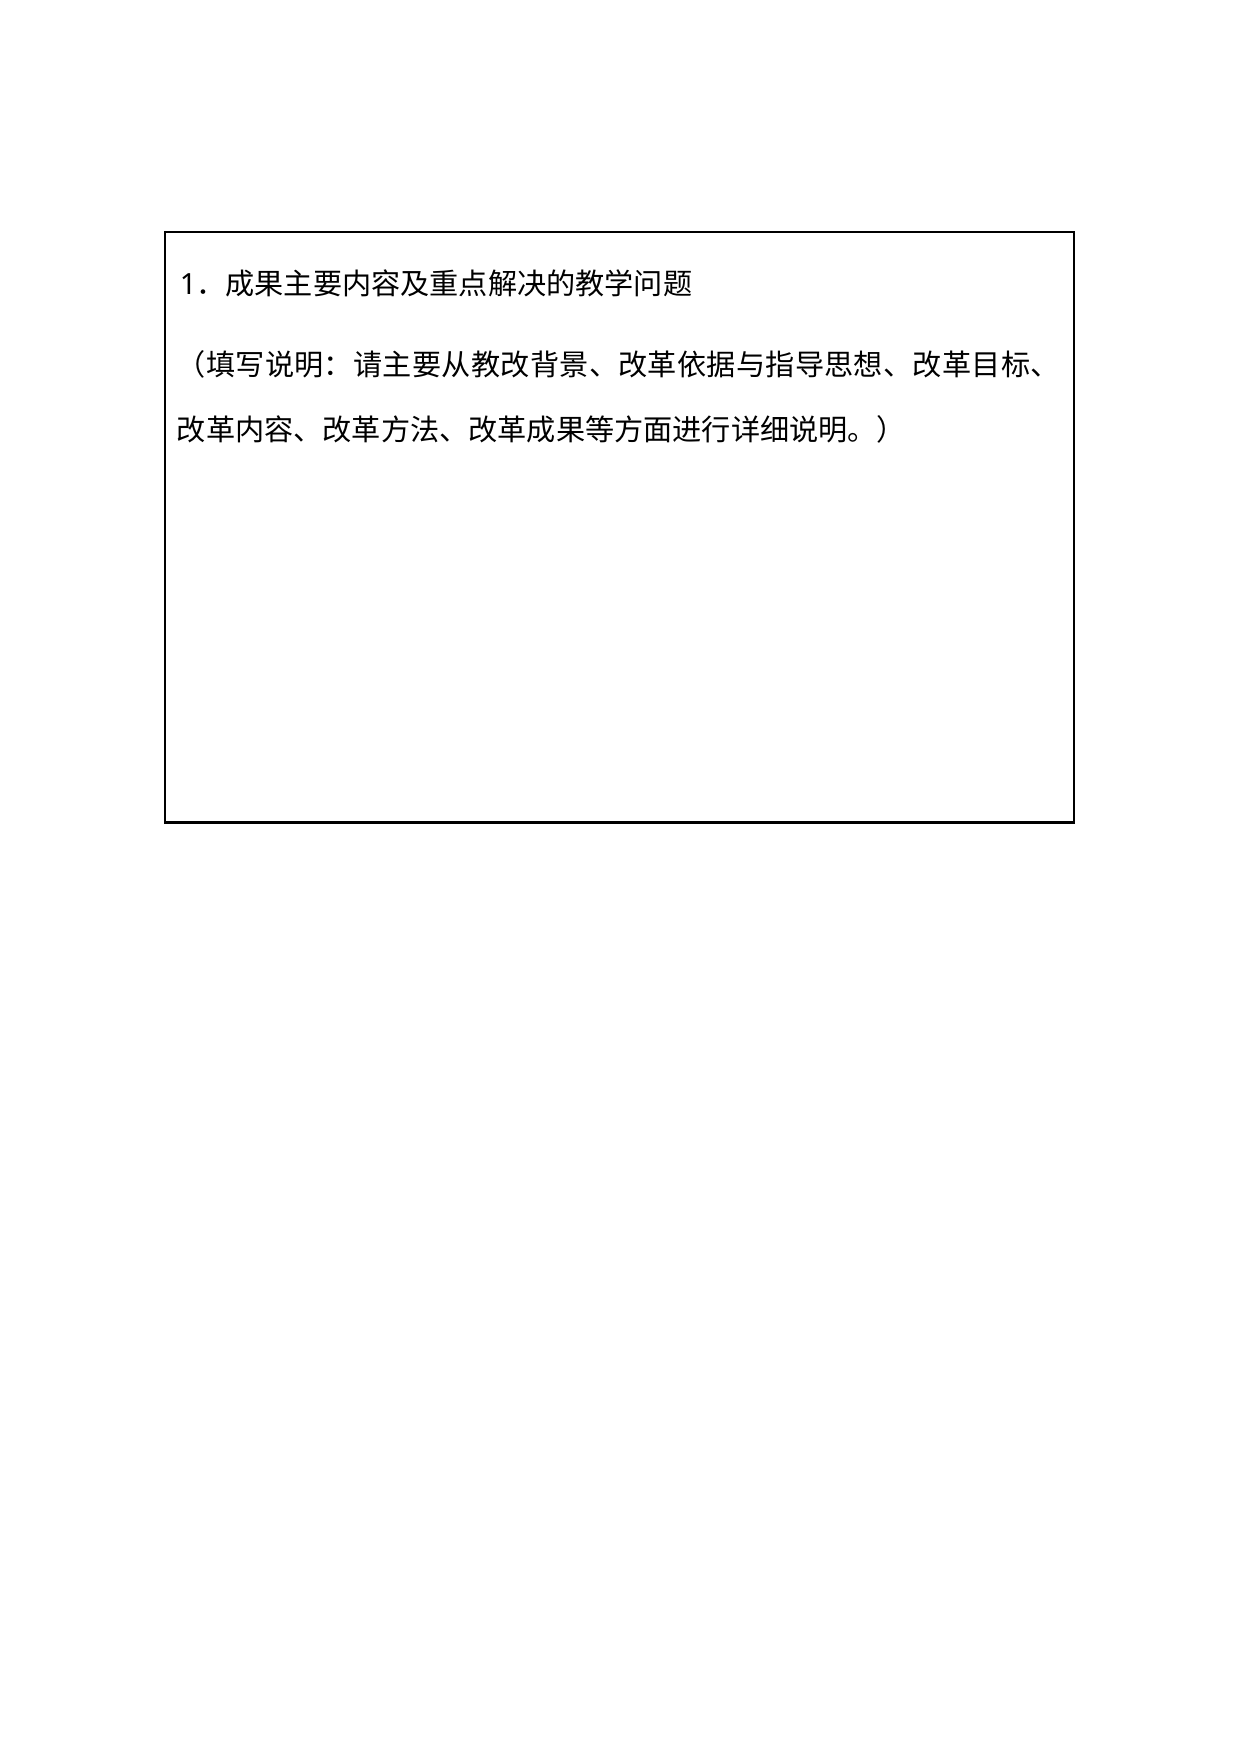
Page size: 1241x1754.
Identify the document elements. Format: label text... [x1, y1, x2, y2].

table_cell 1．成果主要内容及重点解决的教学问题 （填写说明：请主要从教改背景、改革依据与指导思想、改革目标、改革内容、改革方法、改革成果等方面进行详细说明。） [166, 233, 1073, 821]
